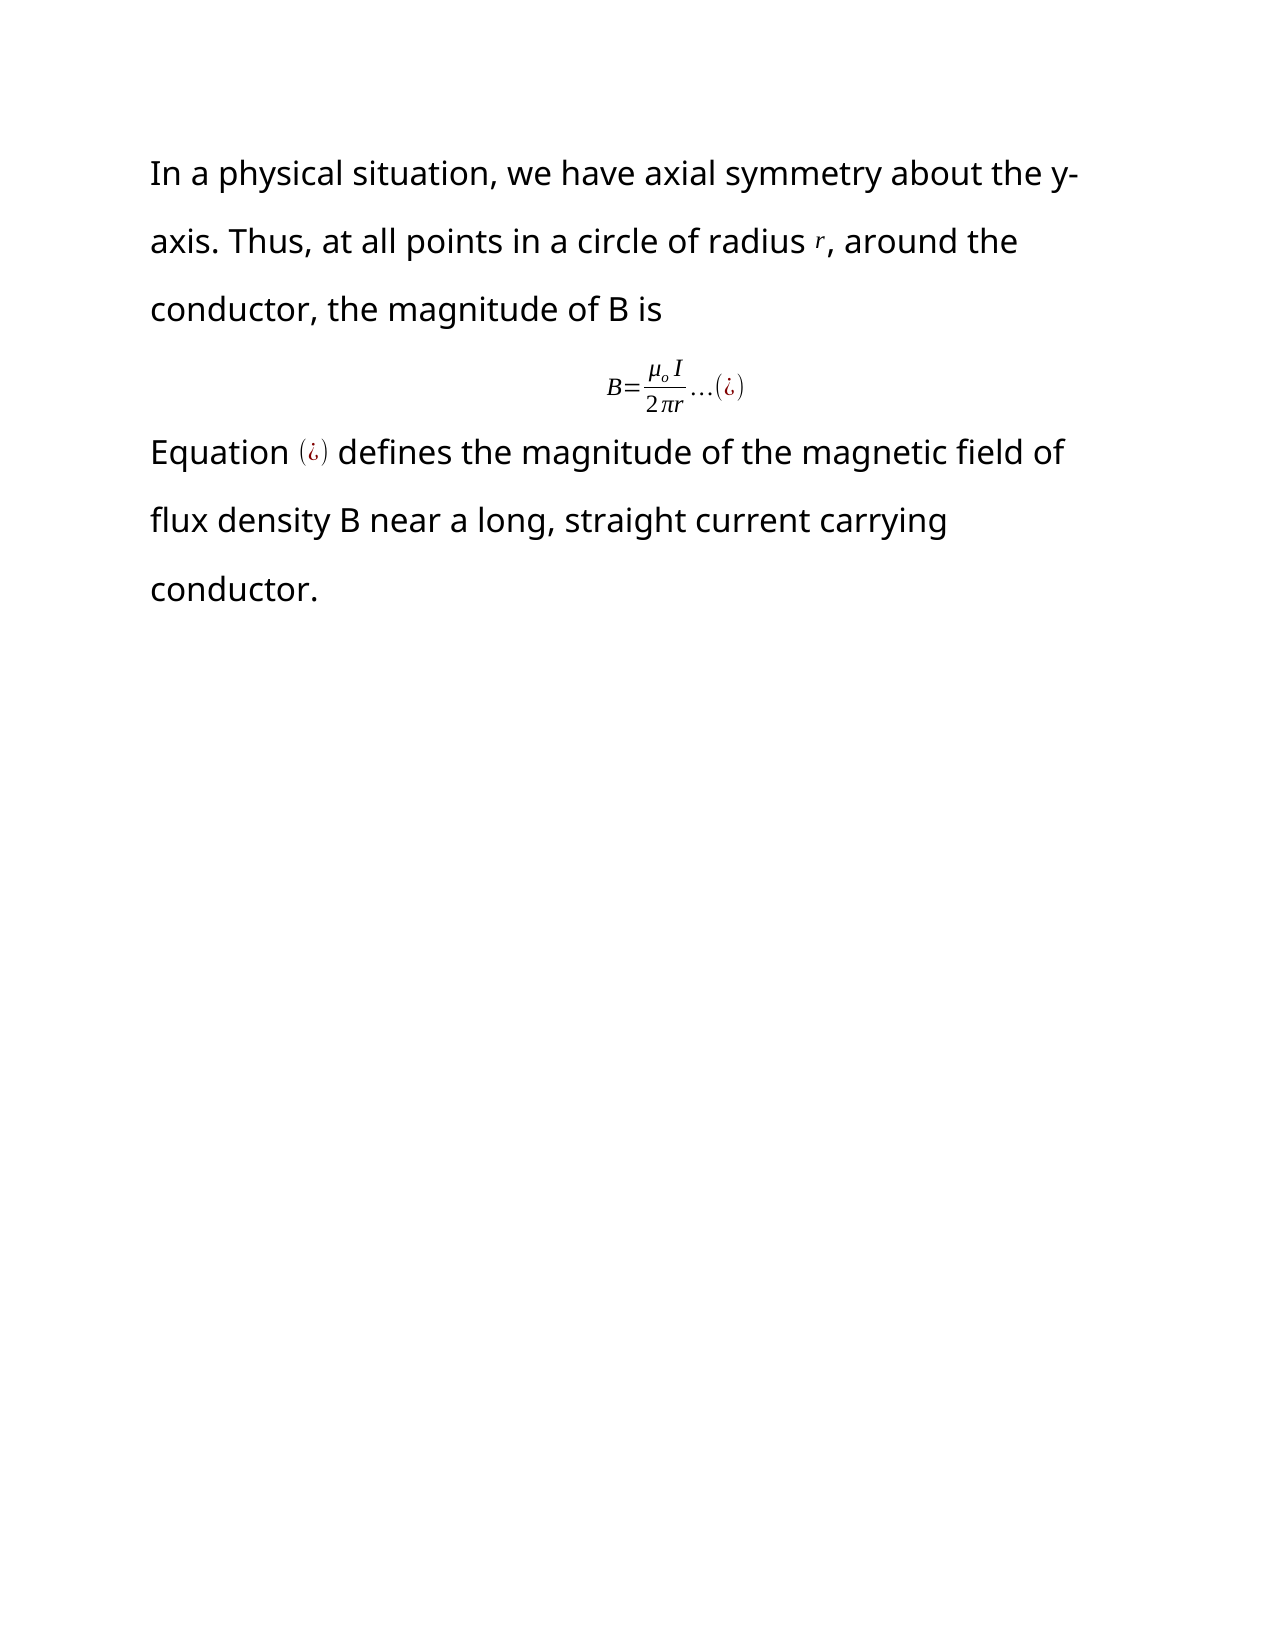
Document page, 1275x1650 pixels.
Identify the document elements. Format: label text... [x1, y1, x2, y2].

text Equation defines the magnitude of the magnetic field of flux density B near a long, straight current carrying conductor. [150, 429, 1125, 611]
text In a physical situation, we have axial symmetry about the y- axis. Thus, at all points in a circle of radius , around the conductor, the magnitude of B is [150, 150, 1125, 332]
